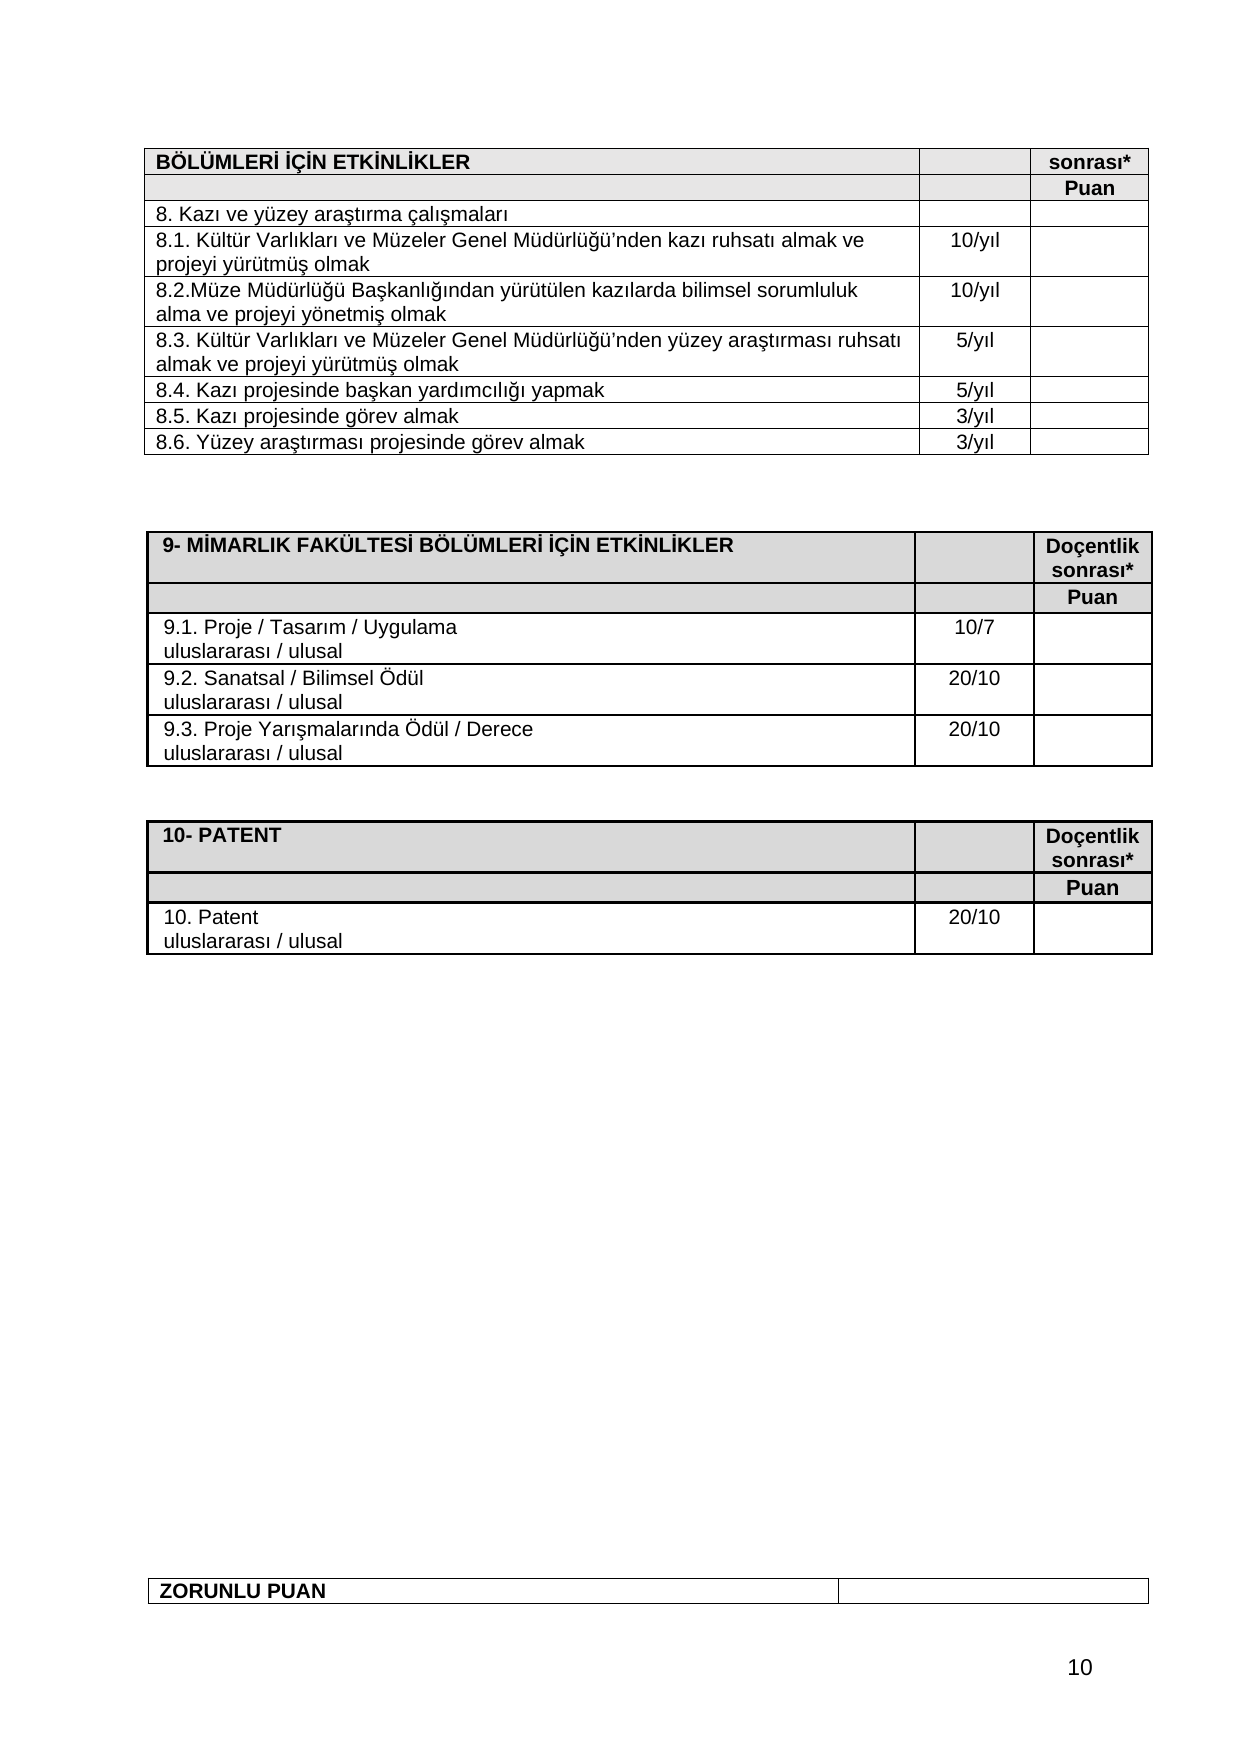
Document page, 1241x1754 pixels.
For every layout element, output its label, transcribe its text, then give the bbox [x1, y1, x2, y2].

table_cell Puan [1035, 584, 1151, 612]
table_cell 9.3. Proje Yarışmalarında Ödül / Derece uluslararası / ulusal [149, 716, 914, 765]
table_cell 10/yıl [920, 227, 1030, 276]
table_cell 8. Kazı ve yüzey araştırma çalışmaları [145, 201, 919, 226]
table_cell [1031, 201, 1148, 226]
table_header [916, 823, 1033, 871]
table_cell 10. Patent uluslararası / ulusal [149, 904, 914, 952]
table_cell 8.3. Kültür Varlıkları ve Müzeler Genel Müdürlüğü’nden yüzey araştırması ruhsatı almak ve projeyi yürütmüş olmak [145, 327, 919, 376]
table_cell 8.5. Kazı projesinde görev almak [145, 403, 919, 428]
table_cell [1035, 614, 1151, 663]
table_cell 20/10 [916, 904, 1033, 952]
table_cell 8.2.Müze Müdürlüğü Başkanlığından yürütülen kazılarda bilimsel sorumluluk alma ve projeyi yönetmiş olmak [145, 277, 919, 326]
table_cell 9.2. Sanatsal / Bilimsel Ödül uluslararası / ulusal [149, 665, 914, 714]
table_cell 20/10 [916, 716, 1033, 765]
table_cell 8.6. Yüzey araştırması projesinde görev almak [145, 429, 919, 454]
table_cell 10/yıl [920, 277, 1030, 326]
table_cell [1031, 327, 1148, 376]
table_cell [149, 874, 914, 901]
table_cell [1035, 904, 1151, 952]
table_header Doçentlik sonrası* [1035, 533, 1151, 582]
table_cell Puan [1035, 874, 1151, 901]
table_cell 8.4. Kazı projesinde başkan yardımcılığı yapmak [145, 377, 919, 402]
table_cell [916, 584, 1033, 612]
table_header [920, 149, 1030, 174]
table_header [145, 149, 919, 174]
table_cell 5/yıl [920, 377, 1030, 402]
table_header 9- MİMARLIK FAKÜLTESİ BÖLÜMLERİ İÇİN ETKİNLİKLER [149, 533, 914, 582]
table_header 10- PATENT [149, 823, 914, 871]
table_cell [145, 175, 919, 200]
table_cell 9.1. Proje / Tasarım / Uygulama uluslararası / ulusal [149, 614, 914, 663]
table_cell [1035, 665, 1151, 714]
table_cell 3/yıl [920, 429, 1030, 454]
table_cell [1031, 403, 1148, 428]
table_cell 8.1. Kültür Varlıkları ve Müzeler Genel Müdürlüğü’nden kazı ruhsatı almak ve projeyi yürütmüş olmak [145, 227, 919, 276]
table_cell [1031, 377, 1148, 402]
table_cell 5/yıl [920, 327, 1030, 376]
table_cell 10/7 [916, 614, 1033, 663]
table_cell [1031, 277, 1148, 326]
table_header Doktora sonrası* [1031, 149, 1148, 174]
table_header [839, 1579, 1148, 1602]
table_cell 20/10 [916, 665, 1033, 714]
table_cell [1031, 429, 1148, 454]
table_header ZORUNLU PUAN [149, 1579, 838, 1602]
table_cell 3/yıl [920, 403, 1030, 428]
table_cell [920, 175, 1030, 200]
table_cell Puan [1031, 175, 1148, 200]
table_cell [149, 584, 914, 612]
table_cell [920, 201, 1030, 226]
table_cell [1035, 716, 1151, 765]
table_cell [916, 874, 1033, 901]
table_header [916, 533, 1033, 582]
table_header Doçentlik sonrası* [1035, 823, 1151, 871]
table_cell [1031, 227, 1148, 276]
